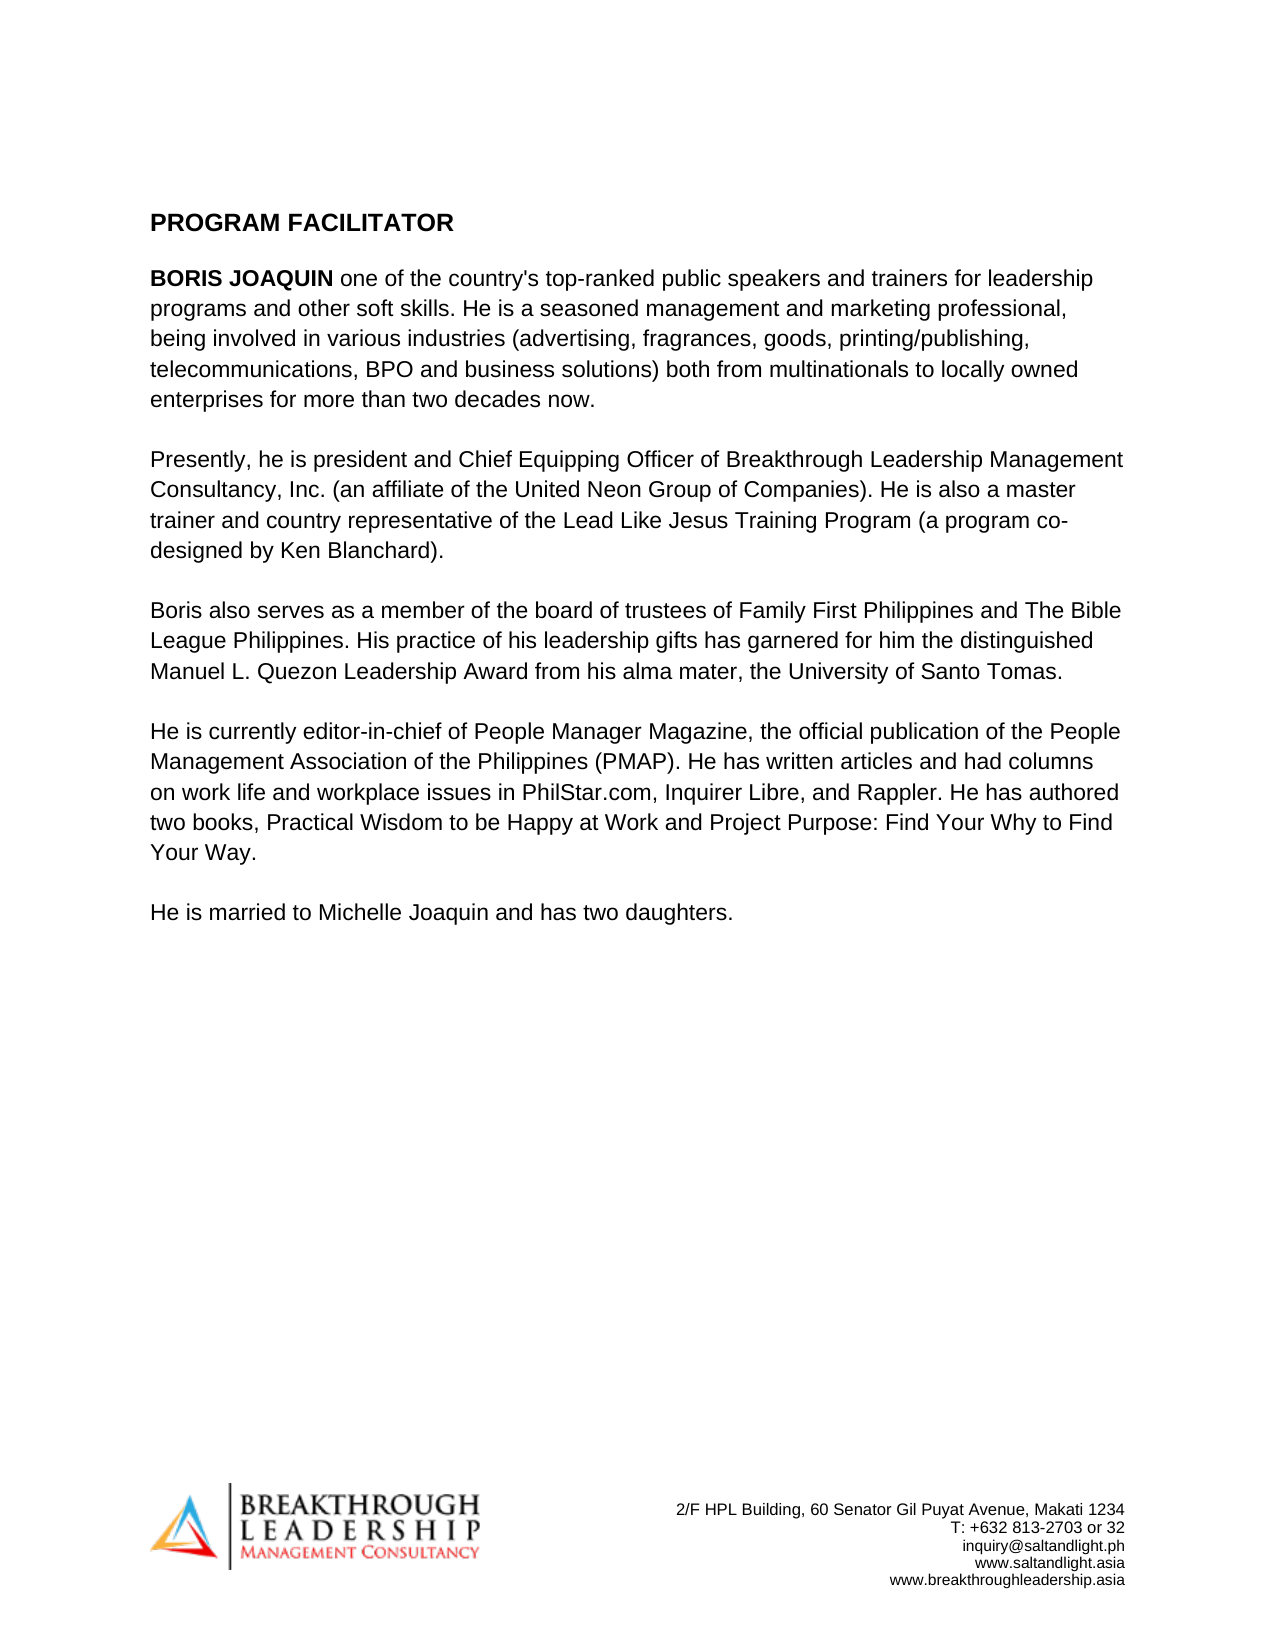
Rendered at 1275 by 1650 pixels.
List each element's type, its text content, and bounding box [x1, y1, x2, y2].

text BORIS JOAQUIN one of the country's top-ranked public speakers and trainers for leadership programs and other soft skills. He is a seasoned management and marketing professional, being involved in various industries (advertising, fragrances, goods, printing/publishing, telecommunications, BPO and business solutions) both from multinationals to locally owned enterprises for more than two decades now. [150, 265, 1125, 412]
picture [150, 1483, 480, 1570]
text Presently, he is president and Chief Equipping Officer of Breakthrough Leadership Management Consultancy, Inc. (an affiliate of the United Neon Group of Companies). He is also a master trainer and country representative of the Lead Like Jesus Training Program (a program co-designed by Ken Blanchard). [150, 446, 1125, 563]
text He is currently editor-in-chief of People Manager Magazine, the official publication of the People Management Association of the Philippines (PMAP). He has written articles and had columns on work life and workplace issues in PhilStar.com, Inquirer Libre, and Rappler. He has authored two books, Practical Wisdom to be Happy at Work and Project Purpose: Find Your Why to Find Your Way. [150, 718, 1125, 865]
text He is married to Michelle Joaquin and has two daughters. [150, 899, 1125, 926]
text Boris also serves as a member of the board of trustees of Family First Philippines and The Bible League Philippines. His practice of his leadership gifts has garnered for him the distinguished Manuel L. Quezon Leadership Award from his alma mater, the University of Santo Tomas. [150, 597, 1125, 684]
text PROGRAM FACILITATOR [150, 207, 1125, 236]
